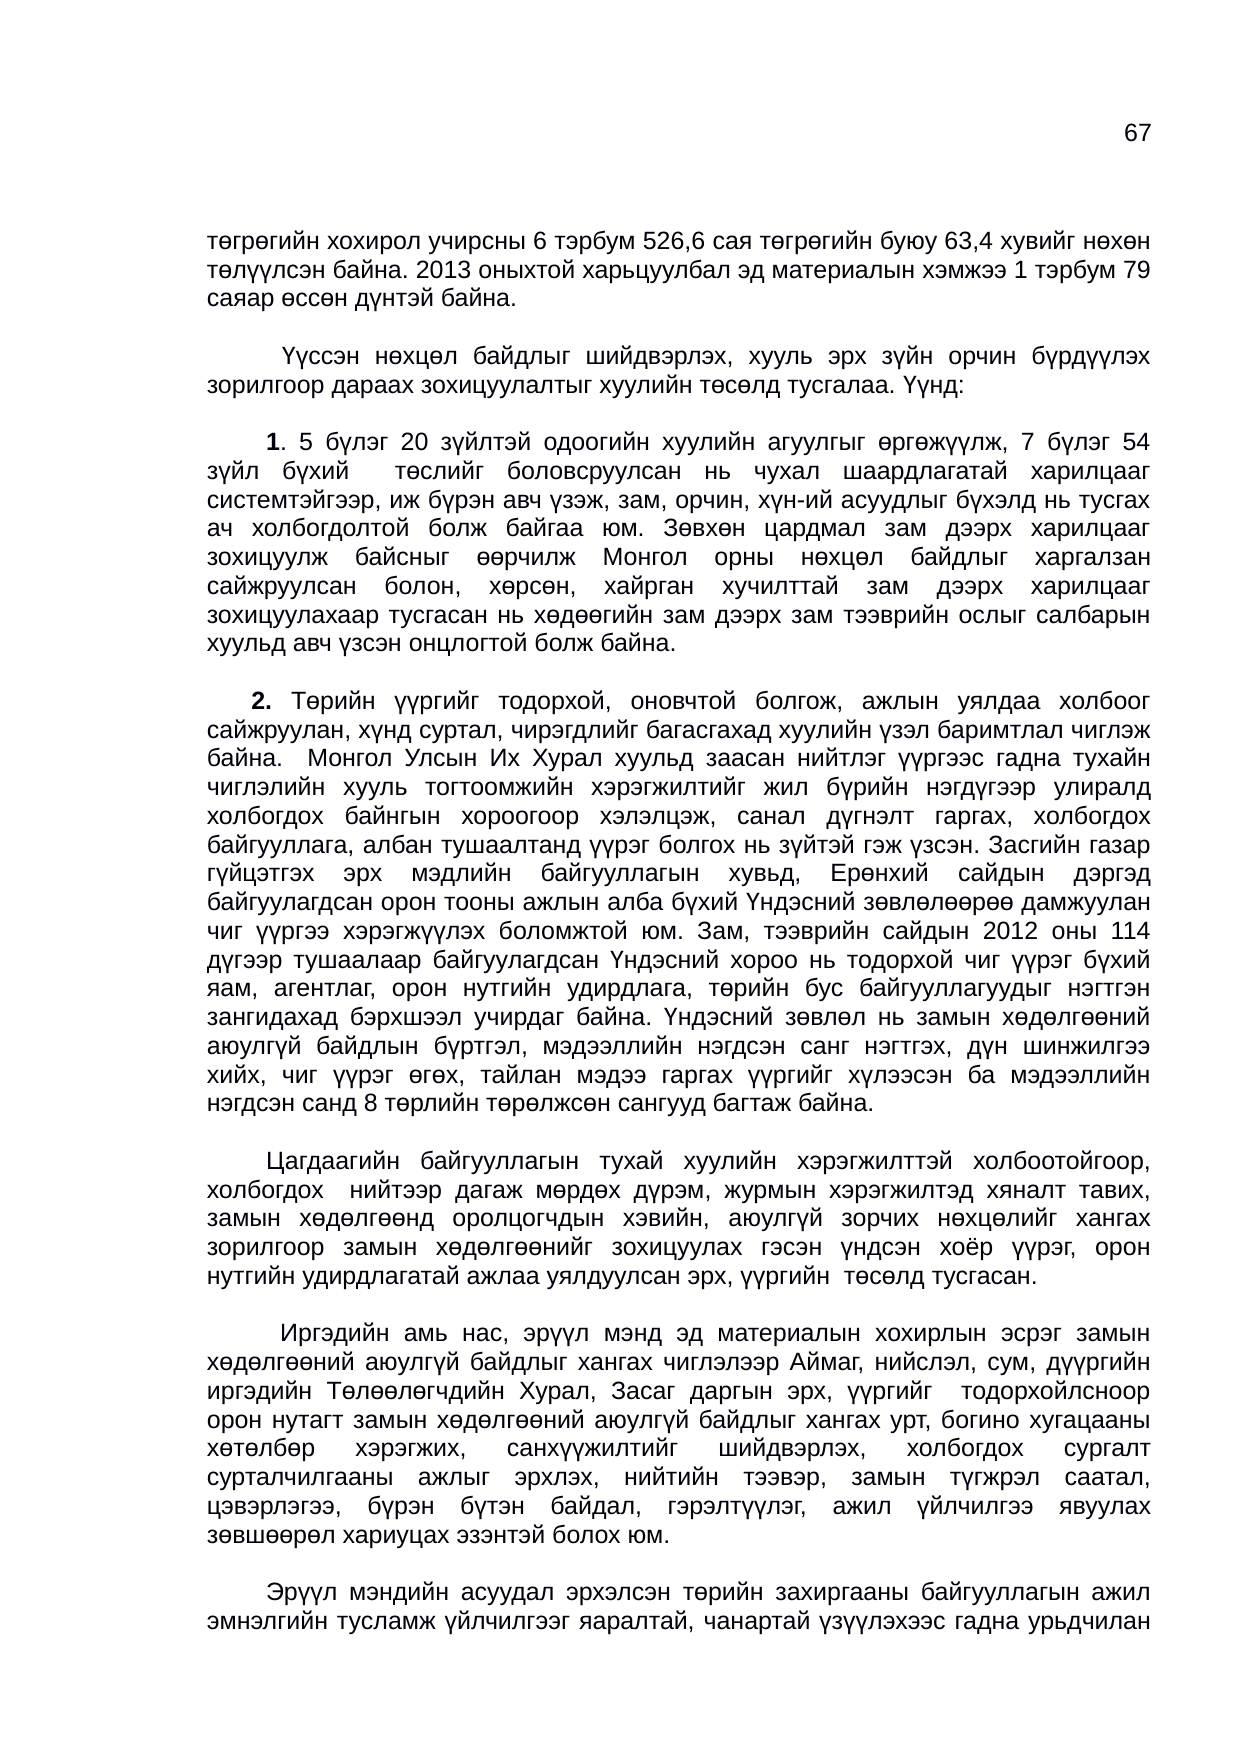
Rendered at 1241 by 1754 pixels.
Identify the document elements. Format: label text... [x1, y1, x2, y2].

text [207, 1577, 1152, 1634]
text 1. 5 бүлэг 20 зүйлтэй одоогийн хуулийн агуулгыг өргөжүүлж, 7 бүлэг 54 зүйл бүхий төслийг боловсруулсан нь чухал шаардлагатай харилцааг системтэйгээр, иж бүрэн авч үзэж, зам, орчин, хүн-ий асуудлыг бүхэлд нь тусгах ач холбогдолтой болж байгаа юм. Зөвхөн цардмал зам дээрх харилцааг зохицуулж байсныг өөрчилж Монгол орны нөхцөл байдлыг харгалзан сайжруулсан болон, хөрсөн, хайрган хучилттай зам дээрх харилцааг зохицуулахаар тусгасан нь хөдөөгийн зам дээрх зам тээврийн ослыг салбарын хуульд авч үзсэн онцлогтой болж байна. [207, 427, 1152, 657]
text Үүссэн нөхцөл байдлыг шийдвэрлэх, хууль эрх зүйн орчин бүрдүүлэх зорилгоор дараах зохицуулалтыг хуулийн төсөлд тусгалаа. Үүнд: [207, 341, 1152, 398]
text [207, 226, 1152, 312]
text 2. Төрийн үүргийг тодорхой, оновчтой болгож, ажлын уялдаа холбоог сайжруулан, хүнд суртал, чирэгдлийг багасгахад хуулийн үзэл баримтлал чиглэж байна. Монгол Улсын Их Хурал хуульд заасан нийтлэг үүргээс гадна тухайн чиглэлийн хууль тогтоомжийн хэрэгжилтийг жил бүрийн нэгдүгээр улиралд холбогдох байнгын хороогоор хэлэлцэж, санал дүгнэлт гаргах, холбогдох байгууллага, албан тушаалтанд үүрэг болгох нь зүйтэй гэж үзсэн. Засгийн газар гүйцэтгэх эрх мэдлийн байгууллагын хувьд, Ерөнхий сайдын дэргэд байгуулагдсан орон тооны ажлын алба бүхий Үндэсний зөвлөлөөрөө дамжуулан чиг үүргээ хэрэгжүүлэх боломжтой юм. Зам, тээврийн сайдын 2012 оны 114 дүгээр тушаалаар байгуулагдсан Үндэсний хороо нь тодорхой чиг үүрэг бүхий яам, агентлаг, орон нутгийн удирдлага, төрийн бус байгууллагуудыг нэгтгэн зангидахад бэрхшээл учирдаг байна. Үндэсний зөвлөл нь замын хөдөлгөөний аюулгүй байдлын бүртгэл, мэдээллийн нэгдсэн санг нэгтгэх, дүн шинжилгээ хийх, чиг үүрэг өгөх, тайлан мэдээ гаргах үүргийг хүлээсэн ба мэдээллийн нэгдсэн санд 8 төрлийн төрөлжсөн сангууд багтаж байна. [207, 686, 1152, 1117]
text Цагдаагийн байгууллагын тухай хуулийн хэрэгжилттэй холбоотойгоор, холбогдох нийтээр дагаж мөрдөх дүрэм, журмын хэрэгжилтэд хяналт тавих, замын хөдөлгөөнд оролцогчдын хэвийн, аюулгүй зорчих нөхцөлийг хангах зорилгоор замын хөдөлгөөнийг зохицуулах гэсэн үндсэн хоёр үүрэг, орон нутгийн удирдлагатай ажлаа уялдуулсан эрх, үүргийн төсөлд тусгасан. [207, 1146, 1152, 1289]
text Иргэдийн амь нас, эрүүл мэнд эд материалын хохирлын эсрэг замын хөдөлгөөний аюулгүй байдлыг хангах чиглэлээр Аймаг, нийслэл, сум, дүүргийн иргэдийн Төлөөлөгчдийн Хурал, Засаг даргын эрх, үүргийг тодорхойлсноор орон нутагт замын хөдөлгөөний аюулгүй байдлыг хангах урт, богино хугацааны хөтөлбөр хэрэгжих, санхүүжилтийг шийдвэрлэх, холбогдох сургалт сурталчилгааны ажлыг эрхлэх, нийтийн тээвэр, замын түгжрэл саатал, цэвэрлэгээ, бүрэн бүтэн байдал, гэрэлтүүлэг, ажил үйлчилгээ явуулах зөвшөөрөл хариуцах эзэнтэй болох юм. [207, 1318, 1152, 1548]
